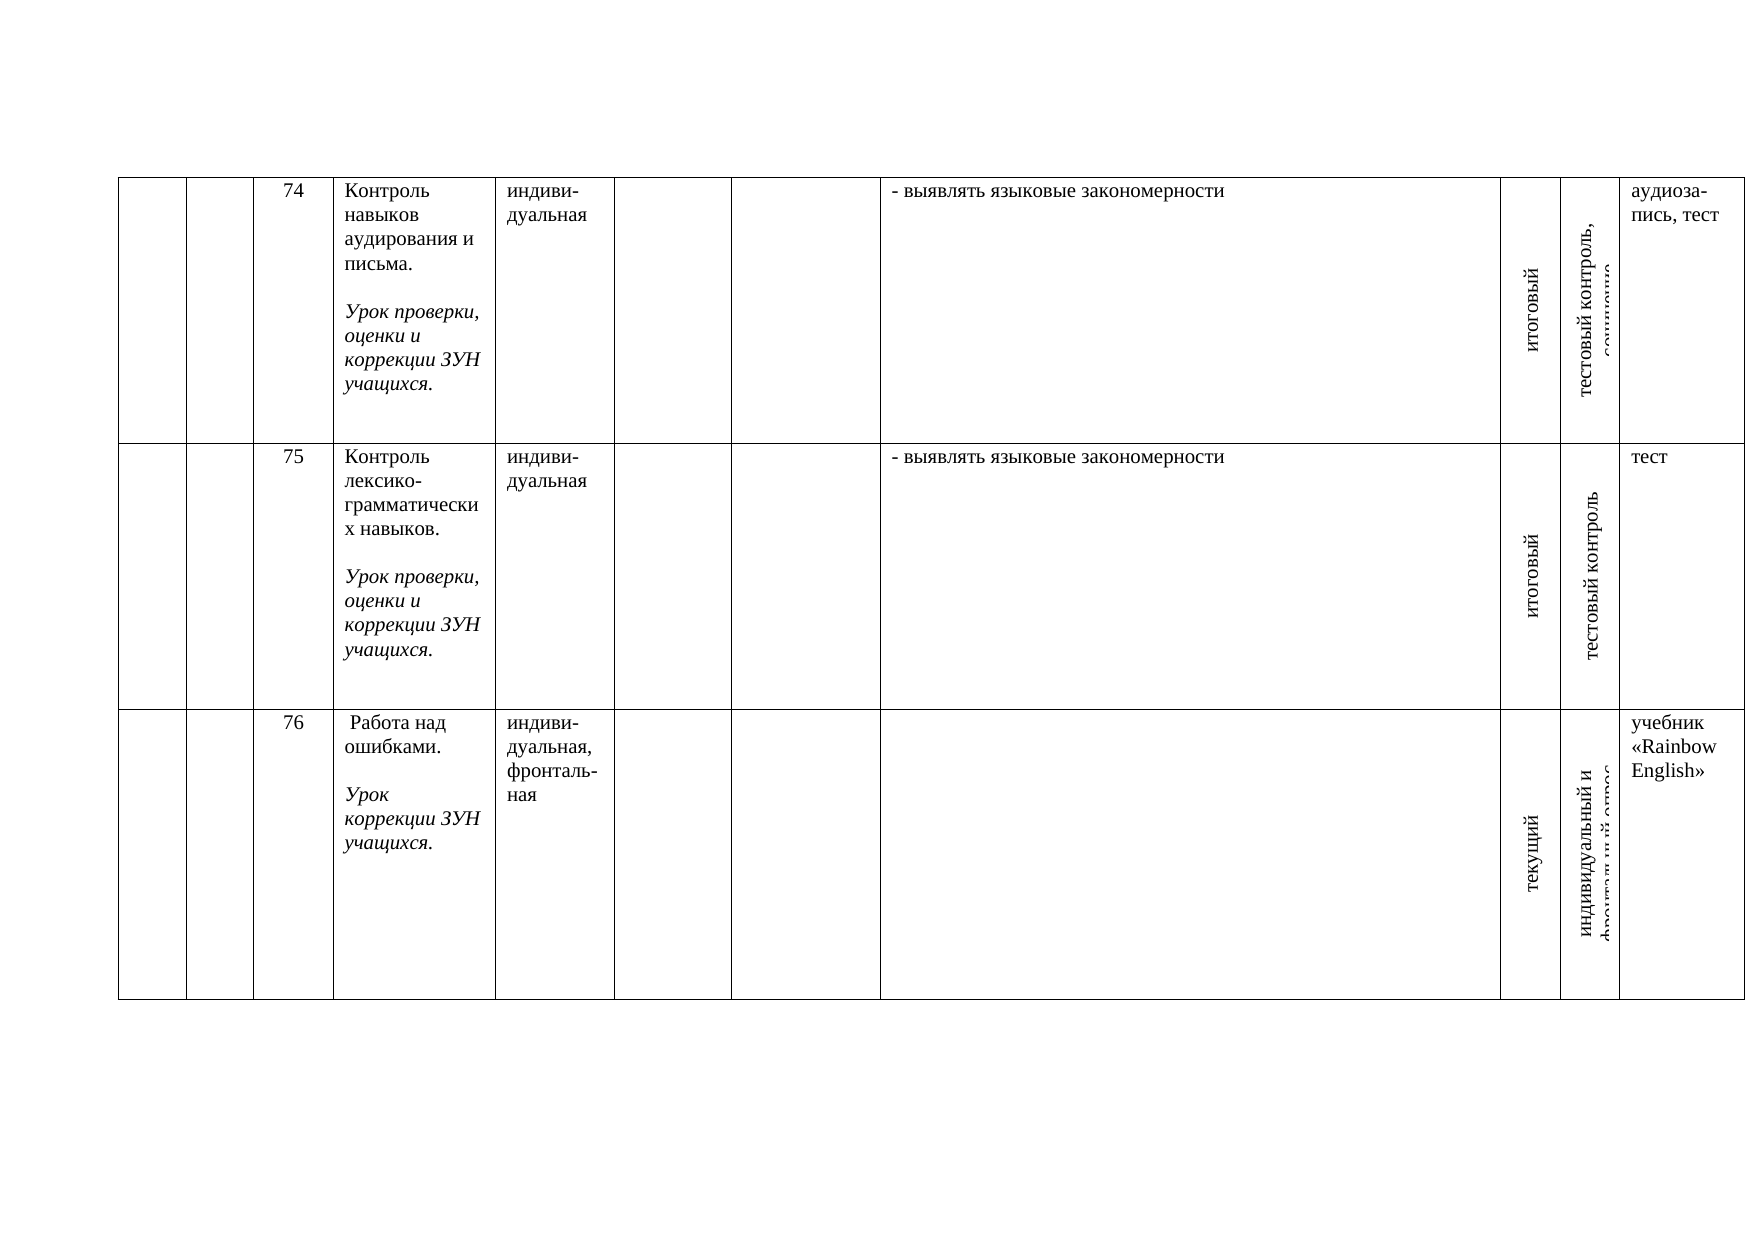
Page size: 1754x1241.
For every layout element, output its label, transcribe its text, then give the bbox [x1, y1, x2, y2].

table_cell индиви-дуальная [496, 444, 614, 709]
table_cell [119, 444, 186, 709]
table_cell индиви-дуальная [496, 178, 614, 443]
table_cell [119, 178, 186, 443]
table_cell [119, 710, 186, 998]
table_cell [615, 444, 731, 709]
table_cell 74 [254, 178, 333, 443]
table_cell Контроль лексико-грамматических навыков. Урок проверки, оценки и коррекции ЗУН учащихся. [334, 444, 495, 709]
table_cell индиви-дуальная, фронталь-ная [496, 710, 614, 998]
table_cell тестовый контроль [1561, 444, 1619, 709]
table_cell 75 [254, 444, 333, 709]
table_cell аудиоза-пись, тест [1620, 178, 1744, 443]
table_cell [187, 444, 253, 709]
table_cell Контроль навыков аудирования и письма. Урок проверки, оценки и коррекции ЗУН учащихся. [334, 178, 495, 443]
table_cell - выявлять языковые закономерности [881, 444, 1500, 709]
table_cell Работа над ошибками. Урок коррекции ЗУН учащихся. [334, 710, 495, 998]
table_cell [187, 710, 253, 998]
table_cell - выявлять языковые закономерности [881, 178, 1500, 443]
table_cell тест [1620, 444, 1744, 709]
table_cell итоговый [1501, 178, 1560, 443]
table_cell 76 [254, 710, 333, 998]
table_cell [615, 178, 731, 443]
table_cell текущий [1501, 710, 1560, 998]
table_cell [615, 710, 731, 998]
table_cell [732, 710, 880, 998]
table_cell итоговый [1501, 444, 1560, 709]
table_cell [732, 444, 880, 709]
table_cell [881, 710, 1500, 998]
table_cell [187, 178, 253, 443]
table_cell тестовый контроль, сочинение [1561, 178, 1619, 443]
table_cell [732, 178, 880, 443]
table_cell учебник «Rainbow English» [1620, 710, 1744, 998]
table_cell индивидуальный и фронтальный опрос [1561, 710, 1619, 998]
